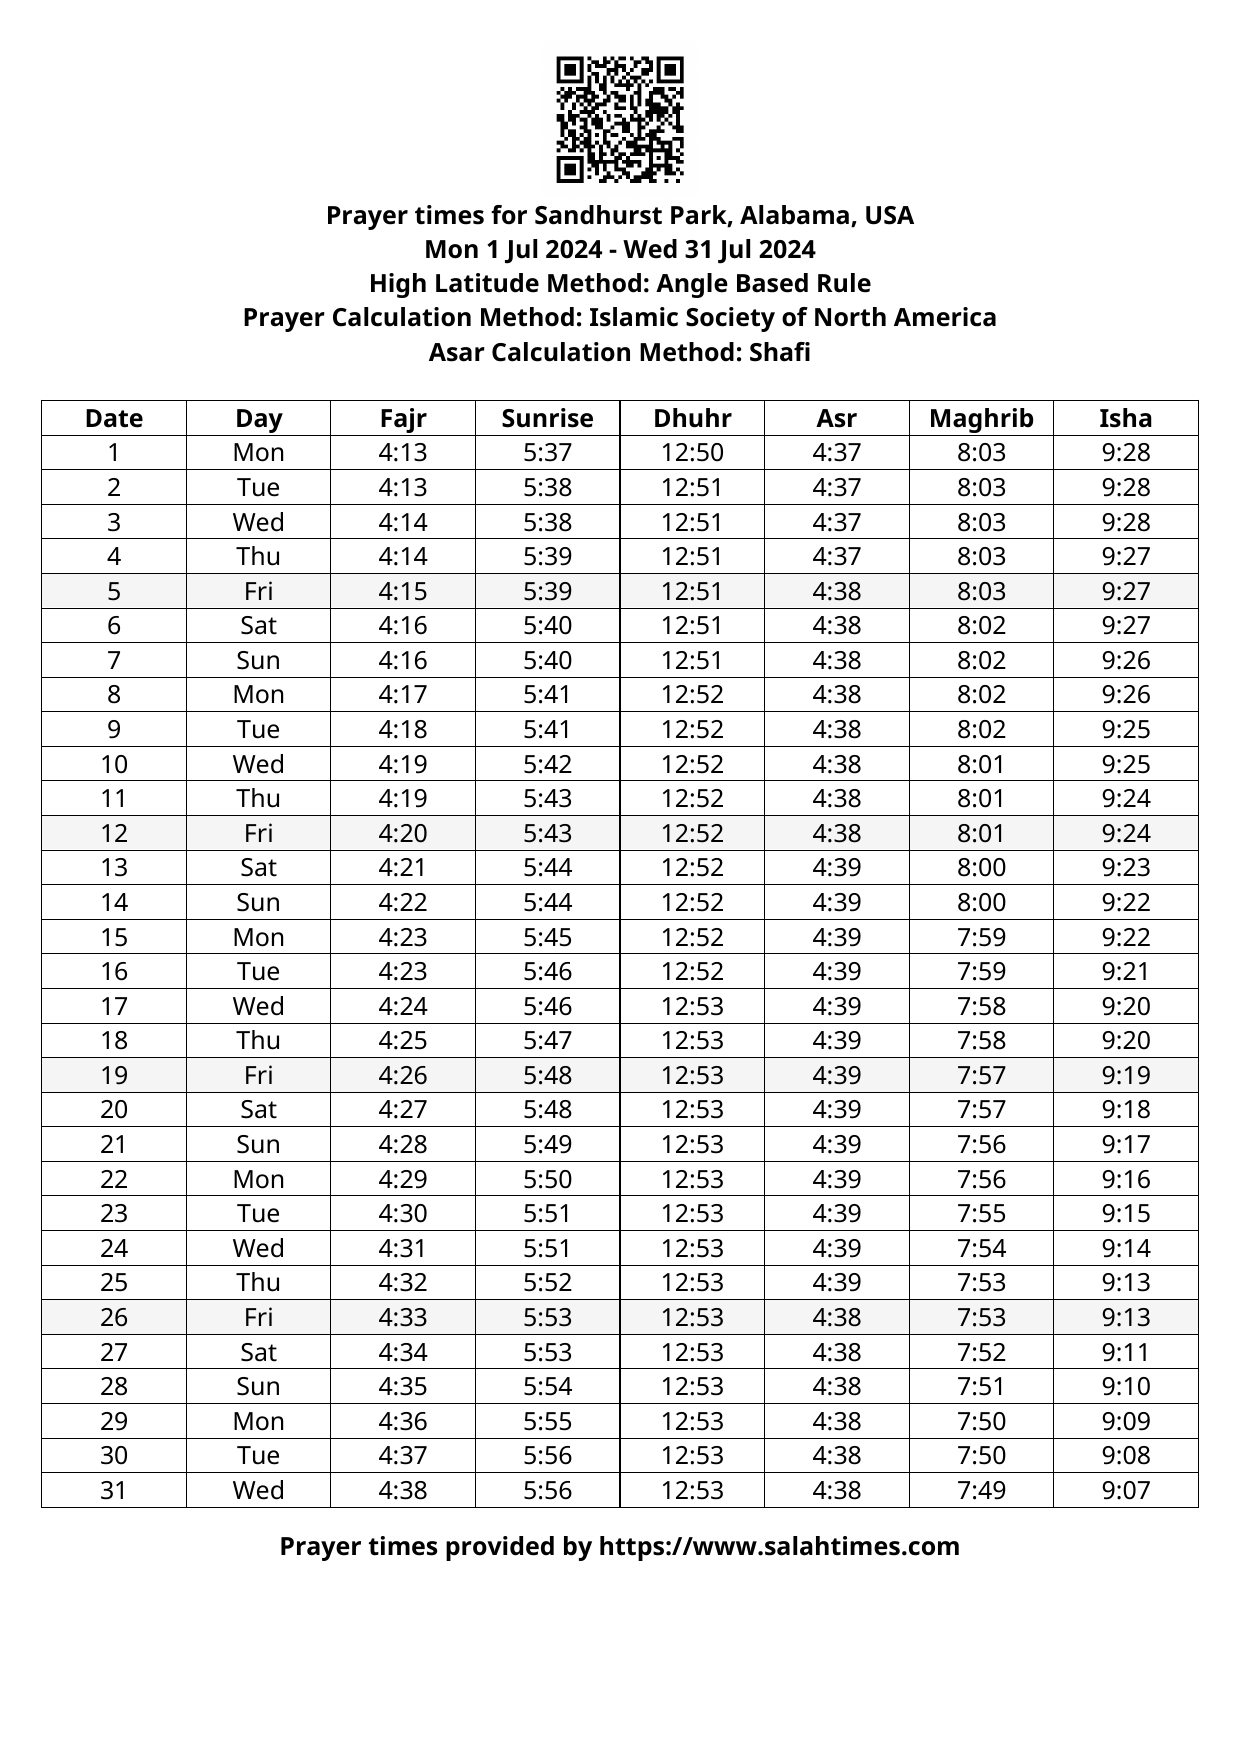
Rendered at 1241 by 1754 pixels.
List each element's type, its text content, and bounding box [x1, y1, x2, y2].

table_cell 7:50 [910, 1404, 1053, 1437]
table_cell 7 [42, 643, 186, 677]
table_cell 12:52 [621, 816, 764, 849]
table_cell 4:21 [331, 851, 475, 884]
table_cell 4:27 [331, 1093, 475, 1126]
table_cell 4:33 [331, 1300, 475, 1334]
table_cell 9:07 [1054, 1473, 1198, 1507]
table_cell 4:32 [331, 1266, 475, 1299]
table_cell 9:25 [1054, 747, 1198, 780]
table_cell 5:53 [476, 1335, 619, 1368]
table_cell 12:51 [621, 574, 764, 607]
table_cell Mon [187, 1162, 330, 1195]
table_cell 7:59 [910, 954, 1053, 988]
table_cell 12:53 [621, 1024, 764, 1057]
table_cell 4:23 [331, 920, 475, 953]
table_cell 4:23 [331, 954, 475, 988]
table_cell 9:22 [1054, 920, 1198, 953]
table_cell 5:41 [476, 678, 619, 711]
table_cell 9:18 [1054, 1093, 1198, 1126]
table_cell 4:15 [331, 574, 475, 607]
table_cell 27 [42, 1335, 186, 1368]
table_cell 9:14 [1054, 1231, 1198, 1264]
table_cell 12:51 [621, 470, 764, 504]
table_cell 4:35 [331, 1369, 475, 1403]
table_cell 12:53 [621, 989, 764, 1022]
table_cell 12:53 [621, 1439, 764, 1472]
table_cell Sun [187, 643, 330, 677]
table_cell 9:23 [1054, 851, 1198, 884]
table_cell Wed [187, 747, 330, 780]
table_cell 9:27 [1054, 609, 1198, 642]
table_cell 8:00 [910, 885, 1053, 919]
table_cell 5 [42, 574, 186, 607]
table_cell 12:53 [621, 1300, 764, 1334]
table_cell 9:10 [1054, 1369, 1198, 1403]
table_cell 4:39 [765, 1127, 909, 1161]
table_cell 4:38 [765, 678, 909, 711]
table_cell 9:24 [1054, 781, 1198, 815]
table_cell 26 [42, 1300, 186, 1334]
table_cell 5:44 [476, 851, 619, 884]
table_cell Fri [187, 1058, 330, 1092]
table_cell 5:39 [476, 574, 619, 607]
table_cell 8:03 [910, 539, 1053, 573]
table_cell 12:50 [621, 436, 764, 469]
table_cell 9:20 [1054, 1024, 1198, 1057]
table_cell Thu [187, 1266, 330, 1299]
table_cell 7:51 [910, 1369, 1053, 1403]
table_cell 4:19 [331, 747, 475, 780]
table_cell 4:39 [765, 1093, 909, 1126]
table_cell 8:03 [910, 574, 1053, 607]
table_cell 5:56 [476, 1473, 619, 1507]
table_cell 8:03 [910, 505, 1053, 538]
table_cell 4:38 [765, 712, 909, 746]
table_cell 4:38 [765, 781, 909, 815]
table_cell 8:02 [910, 712, 1053, 746]
table_cell 12:53 [621, 1266, 764, 1299]
table_cell 5:54 [476, 1369, 619, 1403]
table_cell 15 [42, 920, 186, 953]
table_cell 9:26 [1054, 643, 1198, 677]
table_cell 9:25 [1054, 712, 1198, 746]
table_cell 12:51 [621, 539, 764, 573]
table_cell 12:51 [621, 505, 764, 538]
table_cell 7:49 [910, 1473, 1053, 1507]
table_cell 4:22 [331, 885, 475, 919]
table_cell 22 [42, 1162, 186, 1195]
table_cell 8:03 [910, 470, 1053, 504]
table_cell 5:38 [476, 505, 619, 538]
table_cell Wed [187, 989, 330, 1022]
table_cell 11 [42, 781, 186, 815]
table_cell 12:52 [621, 851, 764, 884]
table_cell 4:39 [765, 1231, 909, 1264]
table_cell Mon [187, 920, 330, 953]
table_cell 7:59 [910, 920, 1053, 953]
table_cell 5:38 [476, 470, 619, 504]
table_cell 5:37 [476, 436, 619, 469]
table_cell 5:46 [476, 954, 619, 988]
table_cell 7:52 [910, 1335, 1053, 1368]
table_cell 10 [42, 747, 186, 780]
table_cell 12:52 [621, 747, 764, 780]
table_cell 12:52 [621, 781, 764, 815]
table_header Maghrib [910, 401, 1053, 434]
table_cell 5:51 [476, 1196, 619, 1230]
table_cell 4:29 [331, 1162, 475, 1195]
table_cell 4:17 [331, 678, 475, 711]
table_cell 12:53 [621, 1404, 764, 1437]
table_cell Tue [187, 712, 330, 746]
table_cell 5:39 [476, 539, 619, 573]
table_cell 12:51 [621, 609, 764, 642]
table_cell 7:50 [910, 1439, 1053, 1472]
table_cell 9:15 [1054, 1196, 1198, 1230]
table_cell 9:28 [1054, 505, 1198, 538]
table_cell 4:37 [331, 1439, 475, 1472]
table_cell 9:09 [1054, 1404, 1198, 1437]
table_cell Thu [187, 1024, 330, 1057]
table_header Asr [765, 401, 909, 434]
table_cell 9:13 [1054, 1266, 1198, 1299]
table_cell 9:13 [1054, 1300, 1198, 1334]
table_cell 5:56 [476, 1439, 619, 1472]
table_cell 8:00 [910, 851, 1053, 884]
table_cell 4:38 [765, 1300, 909, 1334]
table_cell 4:39 [765, 1196, 909, 1230]
table_cell 8:02 [910, 643, 1053, 677]
table_cell Tue [187, 1196, 330, 1230]
table_cell 30 [42, 1439, 186, 1472]
table_cell Tue [187, 954, 330, 988]
table_cell 8:01 [910, 816, 1053, 849]
table_cell 12:53 [621, 1231, 764, 1264]
text Prayer times for Sandhurst Park, Alabama, USA [42, 198, 1198, 232]
table_cell 9:28 [1054, 436, 1198, 469]
table_cell 4:39 [765, 851, 909, 884]
table_cell Sun [187, 1369, 330, 1403]
table_cell 4:14 [331, 539, 475, 573]
table_cell 8:01 [910, 747, 1053, 780]
table_cell 4:37 [765, 436, 909, 469]
table_cell 8:03 [910, 436, 1053, 469]
table_cell Wed [187, 1231, 330, 1264]
table_cell 5:42 [476, 747, 619, 780]
table_cell 12:51 [621, 643, 764, 677]
table_cell 12:53 [621, 1369, 764, 1403]
table_cell 9:26 [1054, 678, 1198, 711]
table_cell 12:53 [621, 1473, 764, 1507]
text Asar Calculation Method: Shafi [42, 334, 1198, 368]
table_cell 12:53 [621, 1127, 764, 1161]
table_cell 25 [42, 1266, 186, 1299]
table_cell 17 [42, 989, 186, 1022]
table_cell 4:37 [765, 539, 909, 573]
table_cell 5:53 [476, 1300, 619, 1334]
table_cell Fri [187, 816, 330, 849]
table_cell Thu [187, 781, 330, 815]
table_cell 9 [42, 712, 186, 746]
table_cell 28 [42, 1369, 186, 1403]
table_cell 4:14 [331, 505, 475, 538]
table_header Dhuhr [621, 401, 764, 434]
table_cell 7:55 [910, 1196, 1053, 1230]
table_cell 4:39 [765, 885, 909, 919]
table_cell 4:38 [765, 1473, 909, 1507]
table_cell 5:46 [476, 989, 619, 1022]
table_cell Fri [187, 1300, 330, 1334]
table_cell 14 [42, 885, 186, 919]
table_cell 4:16 [331, 643, 475, 677]
table_cell Mon [187, 436, 330, 469]
table_cell 12:52 [621, 920, 764, 953]
table_cell 12:52 [621, 954, 764, 988]
table_cell 4:39 [765, 954, 909, 988]
picture [542, 41, 699, 198]
table_cell 8:02 [910, 678, 1053, 711]
table_cell 6 [42, 609, 186, 642]
table_cell 31 [42, 1473, 186, 1507]
table_cell 12:53 [621, 1058, 764, 1092]
table_cell Thu [187, 539, 330, 573]
table_cell 12:53 [621, 1335, 764, 1368]
table_cell 7:53 [910, 1266, 1053, 1299]
table_cell 12:52 [621, 712, 764, 746]
table_cell Tue [187, 470, 330, 504]
table_cell 4:38 [765, 1335, 909, 1368]
table_cell Sat [187, 1093, 330, 1126]
table_cell 4:39 [765, 1266, 909, 1299]
table_header Fajr [331, 401, 475, 434]
table_cell 7:54 [910, 1231, 1053, 1264]
table_cell 4:39 [765, 920, 909, 953]
table_cell 5:41 [476, 712, 619, 746]
table_cell 5:43 [476, 781, 619, 815]
table_cell 5:52 [476, 1266, 619, 1299]
table_header Sunrise [476, 401, 619, 434]
table_cell Sun [187, 1127, 330, 1161]
table_cell 4:18 [331, 712, 475, 746]
table_cell 7:58 [910, 1024, 1053, 1057]
table_cell 4:24 [331, 989, 475, 1022]
table_cell 9:28 [1054, 470, 1198, 504]
table_cell 3 [42, 505, 186, 538]
table_cell 5:47 [476, 1024, 619, 1057]
table_cell 4:38 [765, 643, 909, 677]
table_cell 4:39 [765, 1162, 909, 1195]
table_cell 13 [42, 851, 186, 884]
table_cell 4:20 [331, 816, 475, 849]
table_cell 9:24 [1054, 816, 1198, 849]
table_cell 4:38 [765, 574, 909, 607]
table_cell 12:53 [621, 1162, 764, 1195]
text Prayer Calculation Method: Islamic Society of North America [42, 300, 1198, 334]
table_cell 19 [42, 1058, 186, 1092]
table_cell 4:25 [331, 1024, 475, 1057]
table_cell 4:13 [331, 436, 475, 469]
table_cell 4:31 [331, 1231, 475, 1264]
table_cell 4:38 [765, 1404, 909, 1437]
table_cell 5:50 [476, 1162, 619, 1195]
table_cell 9:27 [1054, 574, 1198, 607]
table_cell 9:17 [1054, 1127, 1198, 1161]
table_cell 5:43 [476, 816, 619, 849]
table_cell 9:16 [1054, 1162, 1198, 1195]
table_cell 7:56 [910, 1162, 1053, 1195]
table_cell 2 [42, 470, 186, 504]
table_cell 20 [42, 1093, 186, 1126]
table_cell 9:11 [1054, 1335, 1198, 1368]
table_cell 7:58 [910, 989, 1053, 1022]
table_cell 5:45 [476, 920, 619, 953]
table_cell 8:02 [910, 609, 1053, 642]
table_cell 4:30 [331, 1196, 475, 1230]
table_cell 4:38 [765, 1369, 909, 1403]
table_cell 4 [42, 539, 186, 573]
table_cell 18 [42, 1024, 186, 1057]
table_cell 12:52 [621, 678, 764, 711]
table_header Date [42, 401, 186, 434]
table_cell 7:53 [910, 1300, 1053, 1334]
table_cell 7:57 [910, 1093, 1053, 1126]
table_cell 9:27 [1054, 539, 1198, 573]
table_cell 16 [42, 954, 186, 988]
table_cell 9:22 [1054, 885, 1198, 919]
table_cell 9:08 [1054, 1439, 1198, 1472]
table_cell 4:26 [331, 1058, 475, 1092]
table_cell 12:53 [621, 1093, 764, 1126]
table_cell 5:40 [476, 609, 619, 642]
table_cell 12 [42, 816, 186, 849]
table_cell Sat [187, 1335, 330, 1368]
table_cell 4:39 [765, 989, 909, 1022]
table_cell 4:38 [765, 1439, 909, 1472]
table_cell 7:56 [910, 1127, 1053, 1161]
text High Latitude Method: Angle Based Rule [42, 266, 1198, 300]
table_cell 8 [42, 678, 186, 711]
table_header Day [187, 401, 330, 434]
table_cell 4:38 [765, 747, 909, 780]
table_cell 4:36 [331, 1404, 475, 1437]
table_cell 9:21 [1054, 954, 1198, 988]
table_cell 4:16 [331, 609, 475, 642]
table_cell 9:19 [1054, 1058, 1198, 1092]
table_cell 4:37 [765, 470, 909, 504]
table_cell 7:57 [910, 1058, 1053, 1092]
table_cell Sat [187, 609, 330, 642]
table_cell Wed [187, 505, 330, 538]
table_cell 12:53 [621, 1196, 764, 1230]
table_cell Mon [187, 1404, 330, 1437]
table_cell 5:48 [476, 1093, 619, 1126]
table_cell 8:01 [910, 781, 1053, 815]
table_cell 4:38 [331, 1473, 475, 1507]
table_cell Sun [187, 885, 330, 919]
table_cell 4:38 [765, 609, 909, 642]
table_cell 12:52 [621, 885, 764, 919]
table_cell 4:13 [331, 470, 475, 504]
table_cell Mon [187, 678, 330, 711]
table_cell 4:39 [765, 1024, 909, 1057]
table_cell Sat [187, 851, 330, 884]
table_cell 5:48 [476, 1058, 619, 1092]
table_cell 5:55 [476, 1404, 619, 1437]
table_cell 1 [42, 436, 186, 469]
table_cell Wed [187, 1473, 330, 1507]
table_cell 4:39 [765, 1058, 909, 1092]
text Prayer times provided by https://www.salahtimes.com [42, 1528, 1198, 1563]
table_cell 5:49 [476, 1127, 619, 1161]
table_cell 23 [42, 1196, 186, 1230]
table_cell 29 [42, 1404, 186, 1437]
table_cell 5:44 [476, 885, 619, 919]
table_cell 5:40 [476, 643, 619, 677]
table_cell 4:19 [331, 781, 475, 815]
table_cell 21 [42, 1127, 186, 1161]
table_cell 4:34 [331, 1335, 475, 1368]
table_cell 4:38 [765, 816, 909, 849]
table_cell 4:37 [765, 505, 909, 538]
table_cell 4:28 [331, 1127, 475, 1161]
table_cell 24 [42, 1231, 186, 1264]
table_cell Tue [187, 1439, 330, 1472]
table_cell 9:20 [1054, 989, 1198, 1022]
text Mon 1 Jul 2024 - Wed 31 Jul 2024 [42, 232, 1198, 266]
table_cell Fri [187, 574, 330, 607]
table_cell 5:51 [476, 1231, 619, 1264]
table_header Isha [1054, 401, 1198, 434]
